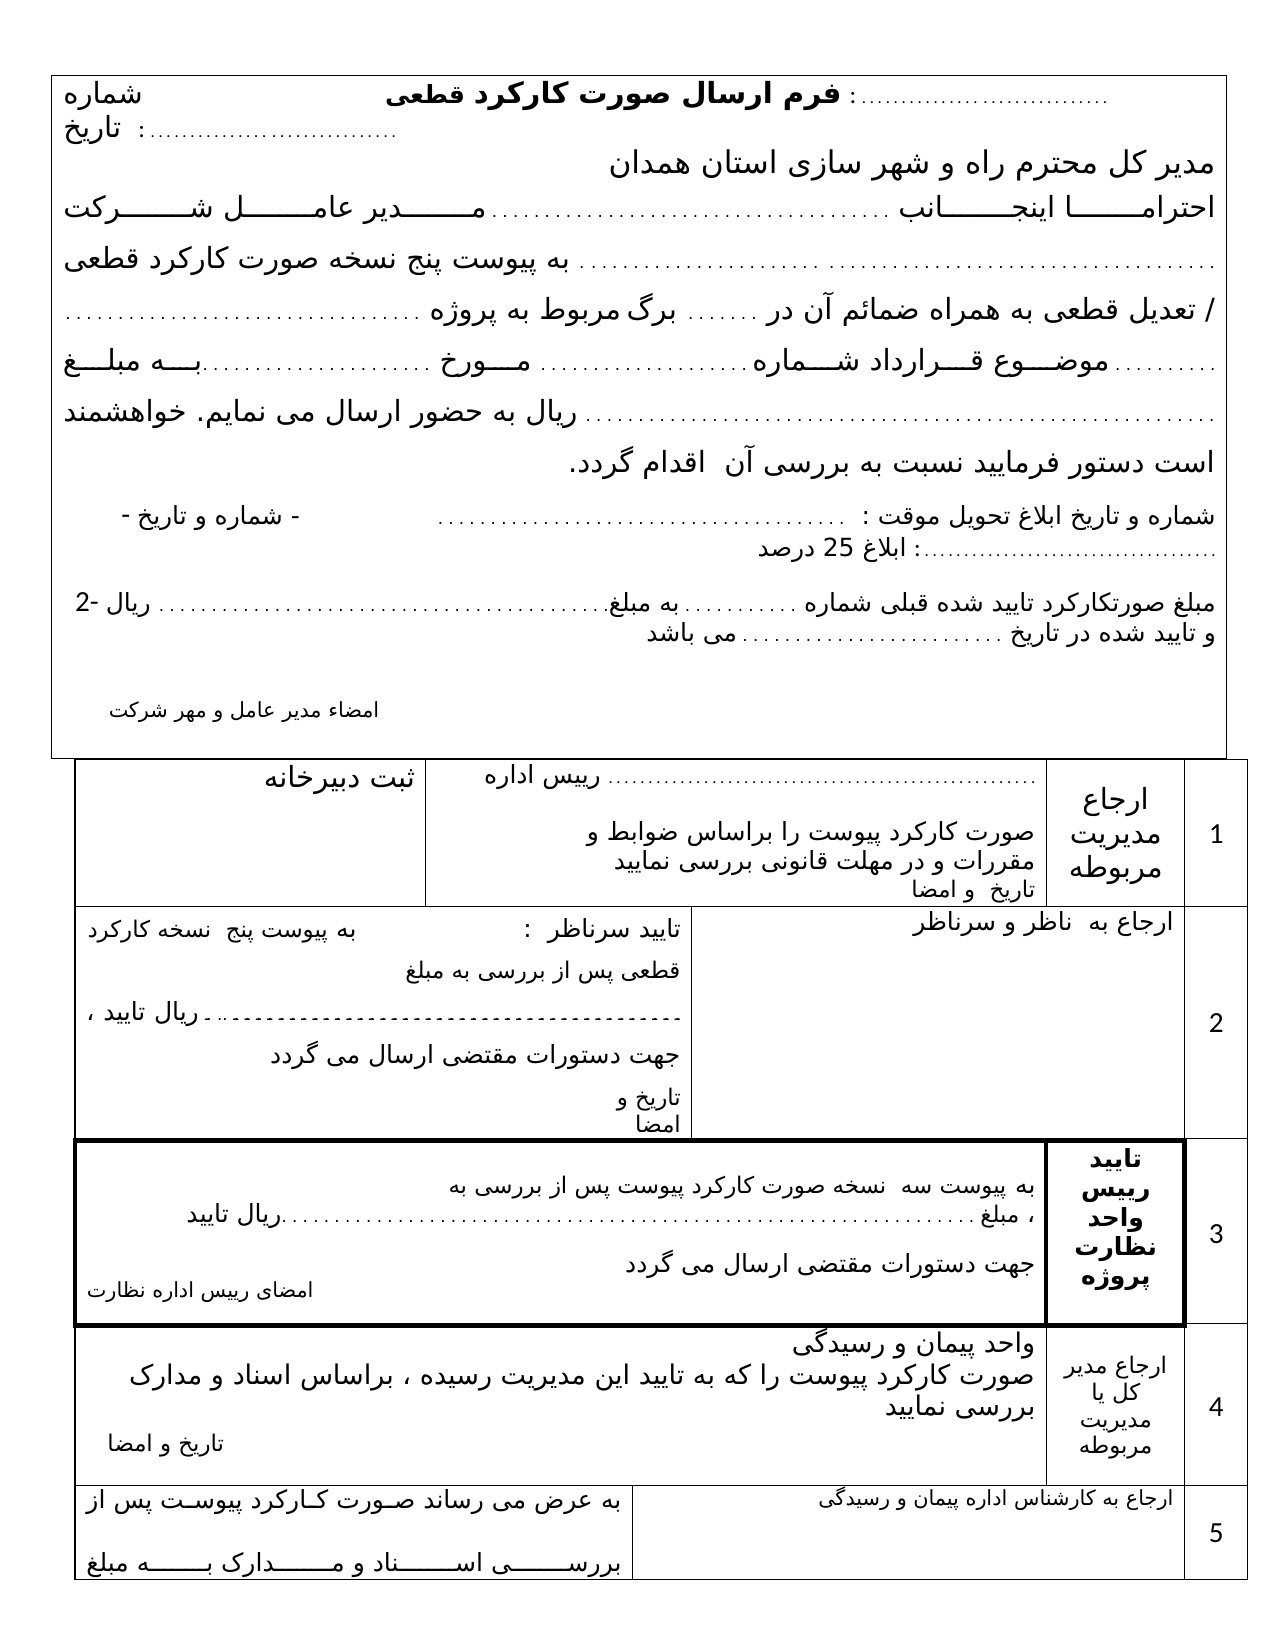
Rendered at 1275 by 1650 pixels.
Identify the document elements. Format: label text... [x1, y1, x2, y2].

table_cell 4 [1185, 1324, 1247, 1484]
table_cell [76, 1486, 632, 1579]
table_cell 3 [1187, 1139, 1247, 1323]
table_cell 5 [1185, 1486, 1247, 1579]
table_cell به پیوست سه نسخه صورت کارکرد پیوست پس از بررسی به مبلغ . . . . . . . . . . . . . . . . . . . . . . . . . . . . . . . . . . . . . . . . . . . . . . . . . . . . . . . . . . . . . . . . . .ریال تایید ، جهت دستورات مقتضی ارسال می گردد امضای رییس اداره نظارت [77, 1143, 1044, 1323]
table_header ارجاع مدیریت مربوطه [1047, 760, 1184, 906]
table_cell ارجاع به ناظر و سرناظر [692, 907, 1184, 1138]
table_header ثبت دبیرخانه [76, 760, 425, 906]
table_cell ارجاع به کارشناس اداره پیمان و رسیدگی [633, 1486, 1184, 1579]
table_cell واحد پیمان و رسیدگی صورت کارکرد پیوست را که به تایید این مدیریت رسیده ، براساس اسناد و مدارک بررسی نمایید تاریخ و امضا [76, 1328, 1046, 1484]
table_cell تایید سرناظر : به پیوست پنج نسخه کارکرد قطعی پس از بررسی به مبلغ . . . . . . . . . . . . . . . . . . . . . . . . . . . . . . . . . . . . . . . . .. . ریال تایید ، جهت دستورات مقتضی ارسال می گردد تاریخ و امضا [76, 907, 691, 1138]
table_header 1 [1185, 760, 1247, 906]
table_header رییس اداره . . . . . . . . . . . . . . . . . . . . . . . . . . . . . . . . . . . . . . . . . . . . . . . . . . . . . . صورت کارکرد پیوست را براساس ضوابط و مقررات و در مهلت قانونی بررسی نمایید تاریخ و امضا [426, 760, 1046, 906]
table_cell ارجاع مدیر کل یا مدیریت مربوطه [1047, 1328, 1184, 1484]
table_header فرم ارسال صورت کارکرد قطعی شماره : . . . . . . . . . . . . . . . . . . . . . . . . . . . . . . . تاریخ : . . . . . . . . . . . . . . . . . . . . . . . . . . . . . . . مدیر کل محترم راه و شهر سازی استان همدان احتراما اینجانب . . . . . . . . . . . . . . . . . . . . . . . . . . . . . . . . . . . . . . مدیر عامل شرکت . . . . . . . . . . . . . . . . . . . . . . . . . . . . . . . . . . . . . . . . . . . . . . . . . . . . . . . . . . . . به پیوست پنج نسخه صورت کارکرد قطعی / تعدیل قطعی به همراه ضمائم آن در . . . . . . . برگ مربوط به پروژه . . . . . . . . . . . . . . . . . . . . . . . . . . . . . . . . . . . . . . . . . . . . موضوع قرارداد شماره . . . . . . . . . . . . . . . . . . . . مورخ . . . . . . . . . . . . . . . . . . . . . .به مبلغ . . . . . . . . . . . . . . . . . . . . . . . . . . . . . . . . . . . . . . . . . . . . . . . . . . . . . . . . . . . . ریال به حضور ارسال می نمایم. خواهشمند است دستور فرمایید نسبت به بررسی آن اقدام گردد. - شماره و تاریخ ابلاغ تحویل موقت : . . . . . . . . . . . . . . . . . . . . . . . . . . . . . . . . . . . . . . . - شماره و تاریخ ابلاغ 25 درصد : . . . . . . . . . . . . . . . . . . . . . . . . . . . . . . . . . . . . . 2- مبلغ صورتکارکرد تایید شده قبلی شماره . . . . . . . . . . . به مبلغ. . . . . . . . . . . . . . . . . . . . . . . . . . . . . . . . . . . . . . . . . . . ریال و تایید شده در تاریخ . . . . . . . . . . . . . . . . . . . . . . . . . می باشد امضاء مدیر عامل و مهر شرکت [52, 76, 1226, 758]
table_cell 2 [1185, 907, 1247, 1138]
table_cell تایید رییس واحد نظارت پروژه [1048, 1143, 1182, 1323]
